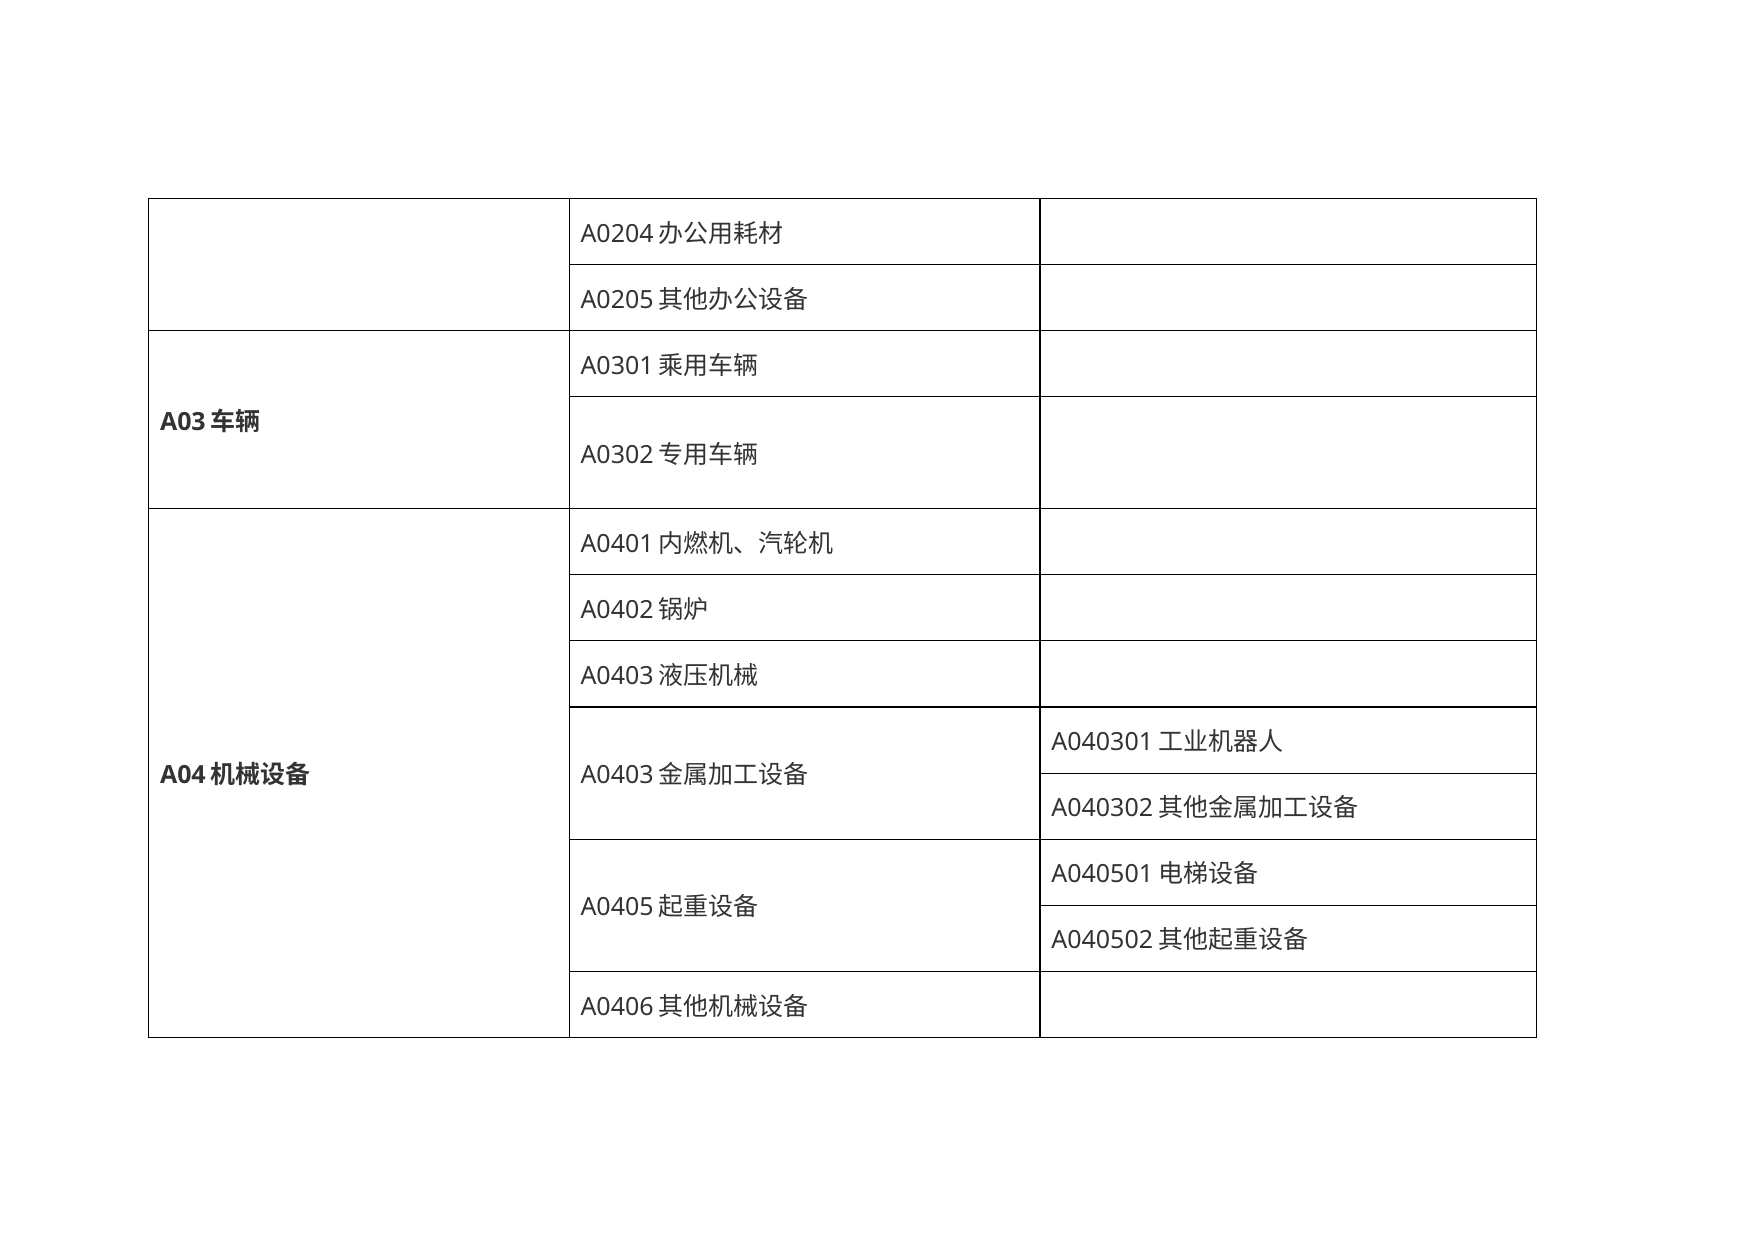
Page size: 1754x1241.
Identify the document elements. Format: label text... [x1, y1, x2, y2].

table_cell A0405起重设备 [570, 840, 1039, 971]
table_cell A0204办公用耗材 [570, 199, 1039, 264]
table_cell A040501电梯设备 [1041, 840, 1536, 904]
table_cell A03车辆 [149, 331, 569, 508]
table_cell A040502其他起重设备 [1041, 906, 1536, 971]
table_cell A040302其他金属加工设备 [1041, 774, 1536, 838]
table_cell A0205其他办公设备 [570, 265, 1039, 330]
table_cell [1041, 972, 1536, 1037]
table_cell A0403液压机械 [570, 641, 1039, 706]
table_cell A0301乘用车辆 [570, 331, 1039, 396]
table_cell A0402锅炉 [570, 575, 1039, 640]
table_cell A040301工业机器人 [1041, 708, 1536, 772]
table_cell [1041, 397, 1536, 508]
table_cell A0403金属加工设备 [570, 708, 1039, 838]
table_cell A04机械设备 [149, 509, 569, 1037]
table_cell [1041, 265, 1536, 330]
table_cell [1041, 331, 1536, 396]
table_cell A0406其他机械设备 [570, 972, 1039, 1037]
table_cell A0302专用车辆 [570, 397, 1039, 508]
table_cell A0401内燃机、汽轮机 [570, 509, 1039, 574]
table_cell [1041, 199, 1536, 264]
table_cell [1041, 509, 1536, 574]
table_cell [1041, 641, 1536, 706]
table_cell [1041, 575, 1536, 640]
